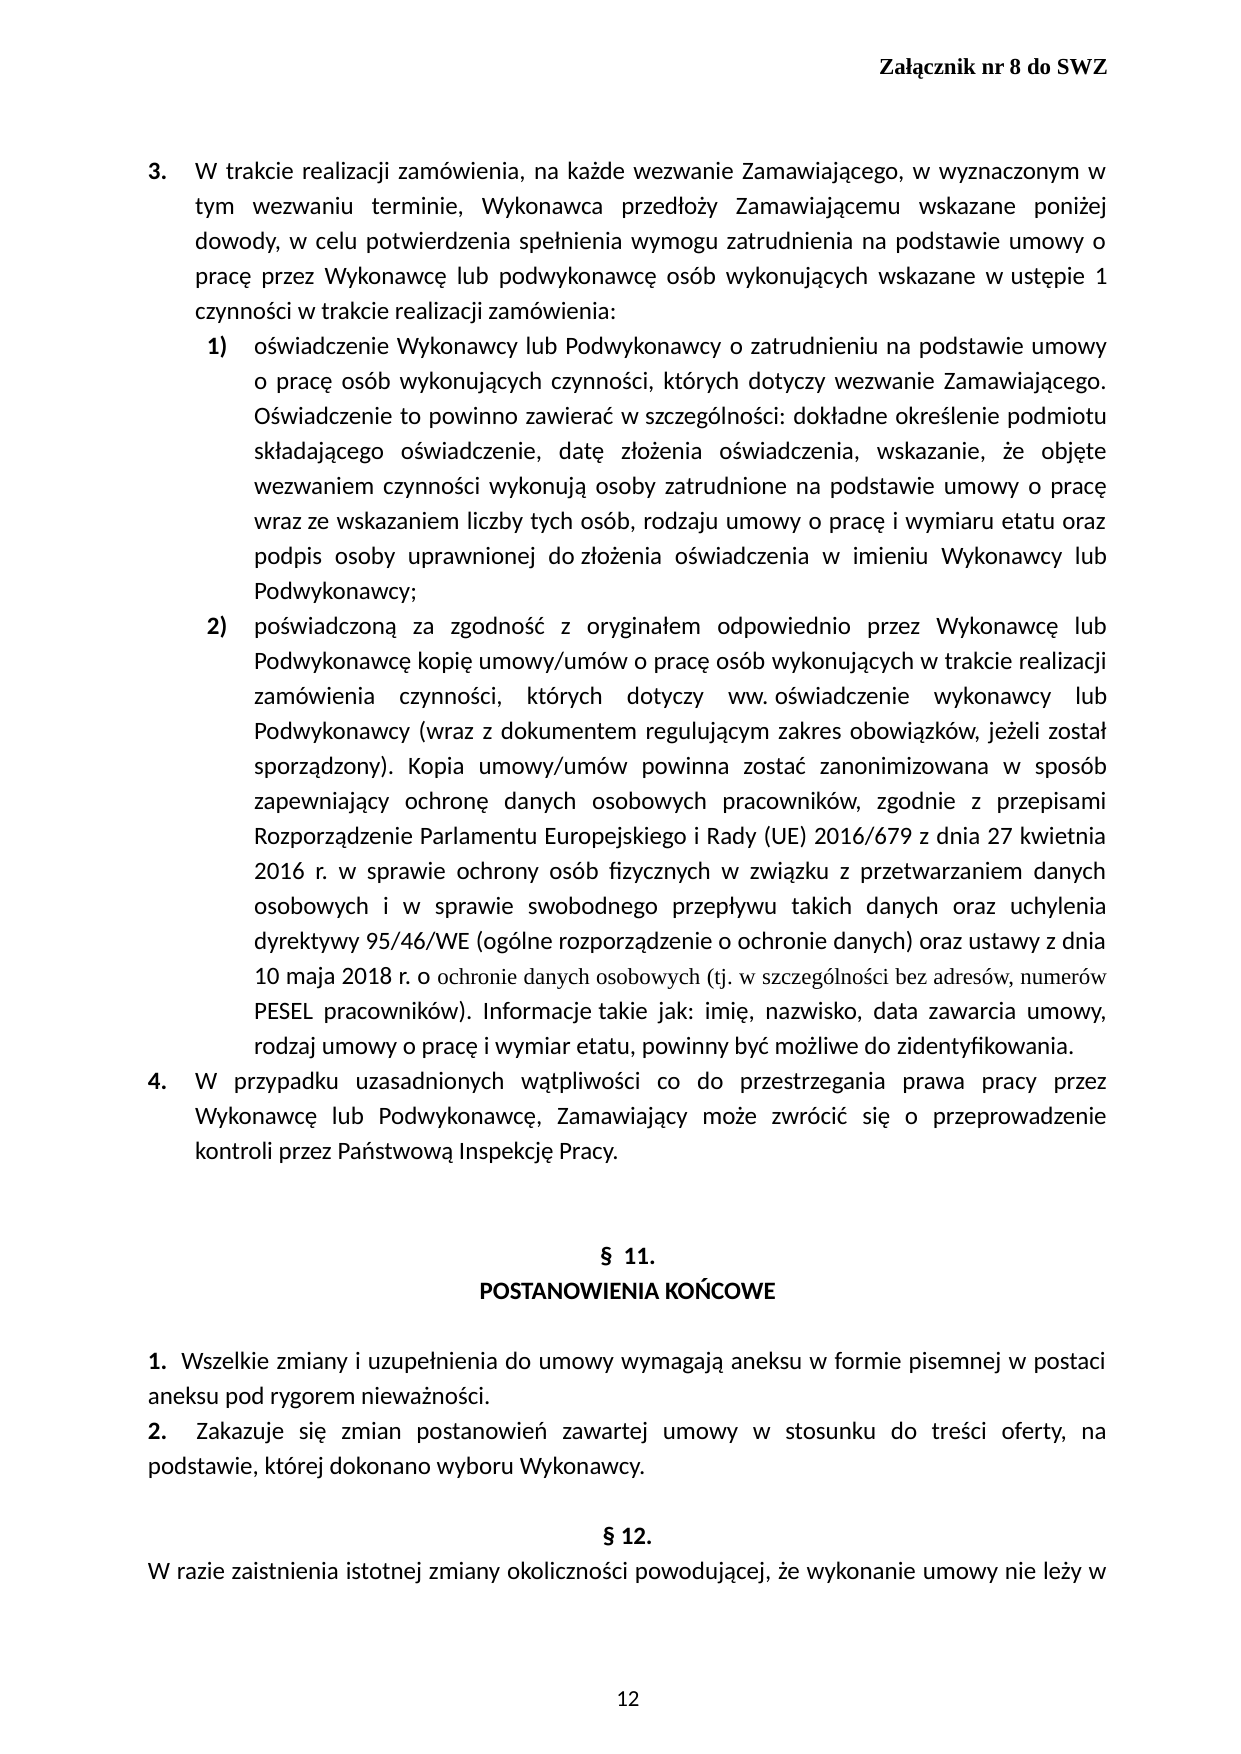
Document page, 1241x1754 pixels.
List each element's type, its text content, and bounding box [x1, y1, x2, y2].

text § 12. [148, 1520, 1107, 1551]
list oświadczenie Wykonawcy lub Podwykonawcy o zatrudnieniu na podstawie umowy o pracę osób wykonujących czynności, których dotyczy wezwanie Zamawiającego. Oświadczenie to powinno zawierać w szczególności: dokładne określenie podmiotu składającego oświadczenie, datę złożenia oświadczenia, wskazanie, że objęte wezwaniem czynności wykonują osoby zatrudnione na podstawie umowy o pracę wraz ze wskazaniem liczby tych osób, rodzaju umowy o pracę i wymiaru etatu oraz podpis osoby uprawnionej do złożenia oświadczenia w imieniu Wykonawcy lub Podwykonawcy; [207, 330, 1107, 606]
text § 11. POSTANOWIENIA KOŃCOWE [148, 1240, 1107, 1306]
text 1. Wszelkie zmiany i uzupełnienia do umowy wymagają aneksu w formie pisemnej w postaci aneksu pod rygorem nieważności. [148, 1345, 1107, 1411]
text 2. Zakazuje się zmian postanowień zawartej umowy w stosunku do treści oferty, na podstawie, której dokonano wyboru Wykonawcy. [148, 1415, 1107, 1481]
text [148, 1555, 1107, 1586]
list W trakcie realizacji zamówienia, na każde wezwanie Zamawiającego, w wyznaczonym w tym wezwaniu terminie, Wykonawca przedłoży Zamawiającemu wskazane poniżej dowody, w celu potwierdzenia spełnienia wymogu zatrudnienia na podstawie umowy o pracę przez Wykonawcę lub podwykonawcę osób wykonujących wskazane w ustępie 1 czynności w trakcie realizacji zamówienia: [148, 155, 1107, 326]
list W przypadku uzasadnionych wątpliwości co do przestrzegania prawa pracy przez Wykonawcę lub Podwykonawcę, Zamawiający może zwrócić się o przeprowadzenie kontroli przez Państwową Inspekcję Pracy. [148, 1065, 1107, 1166]
list poświadczoną za zgodność z oryginałem odpowiednio przez Wykonawcę lub Podwykonawcę kopię umowy/umów o pracę osób wykonujących w trakcie realizacji zamówienia czynności, których dotyczy ww. oświadczenie wykonawcy lub Podwykonawcy (wraz z dokumentem regulującym zakres obowiązków, jeżeli został sporządzony). Kopia umowy/umów powinna zostać zanonimizowana w sposób zapewniający ochronę danych osobowych pracowników, zgodnie z przepisami Rozporządzenie Parlamentu Europejskiego i Rady (UE) 2016/679 z dnia 27 kwietnia 2016 r. w sprawie ochrony osób fizycznych w związku z przetwarzaniem danych osobowych i w sprawie swobodnego przepływu takich danych oraz uchylenia dyrektywy 95/46/WE (ogólne rozporządzenie o ochronie danych) oraz ustawy z dnia 10 maja 2018 r. o ochronie danych osobowych (tj. w szczególności bez adresów, numerów PESEL pracowników). Informacje takie jak: imię, nazwisko, data zawarcia umowy, rodzaj umowy o pracę i wymiar etatu, powinny być możliwe do zidentyfikowania. [207, 610, 1107, 1061]
